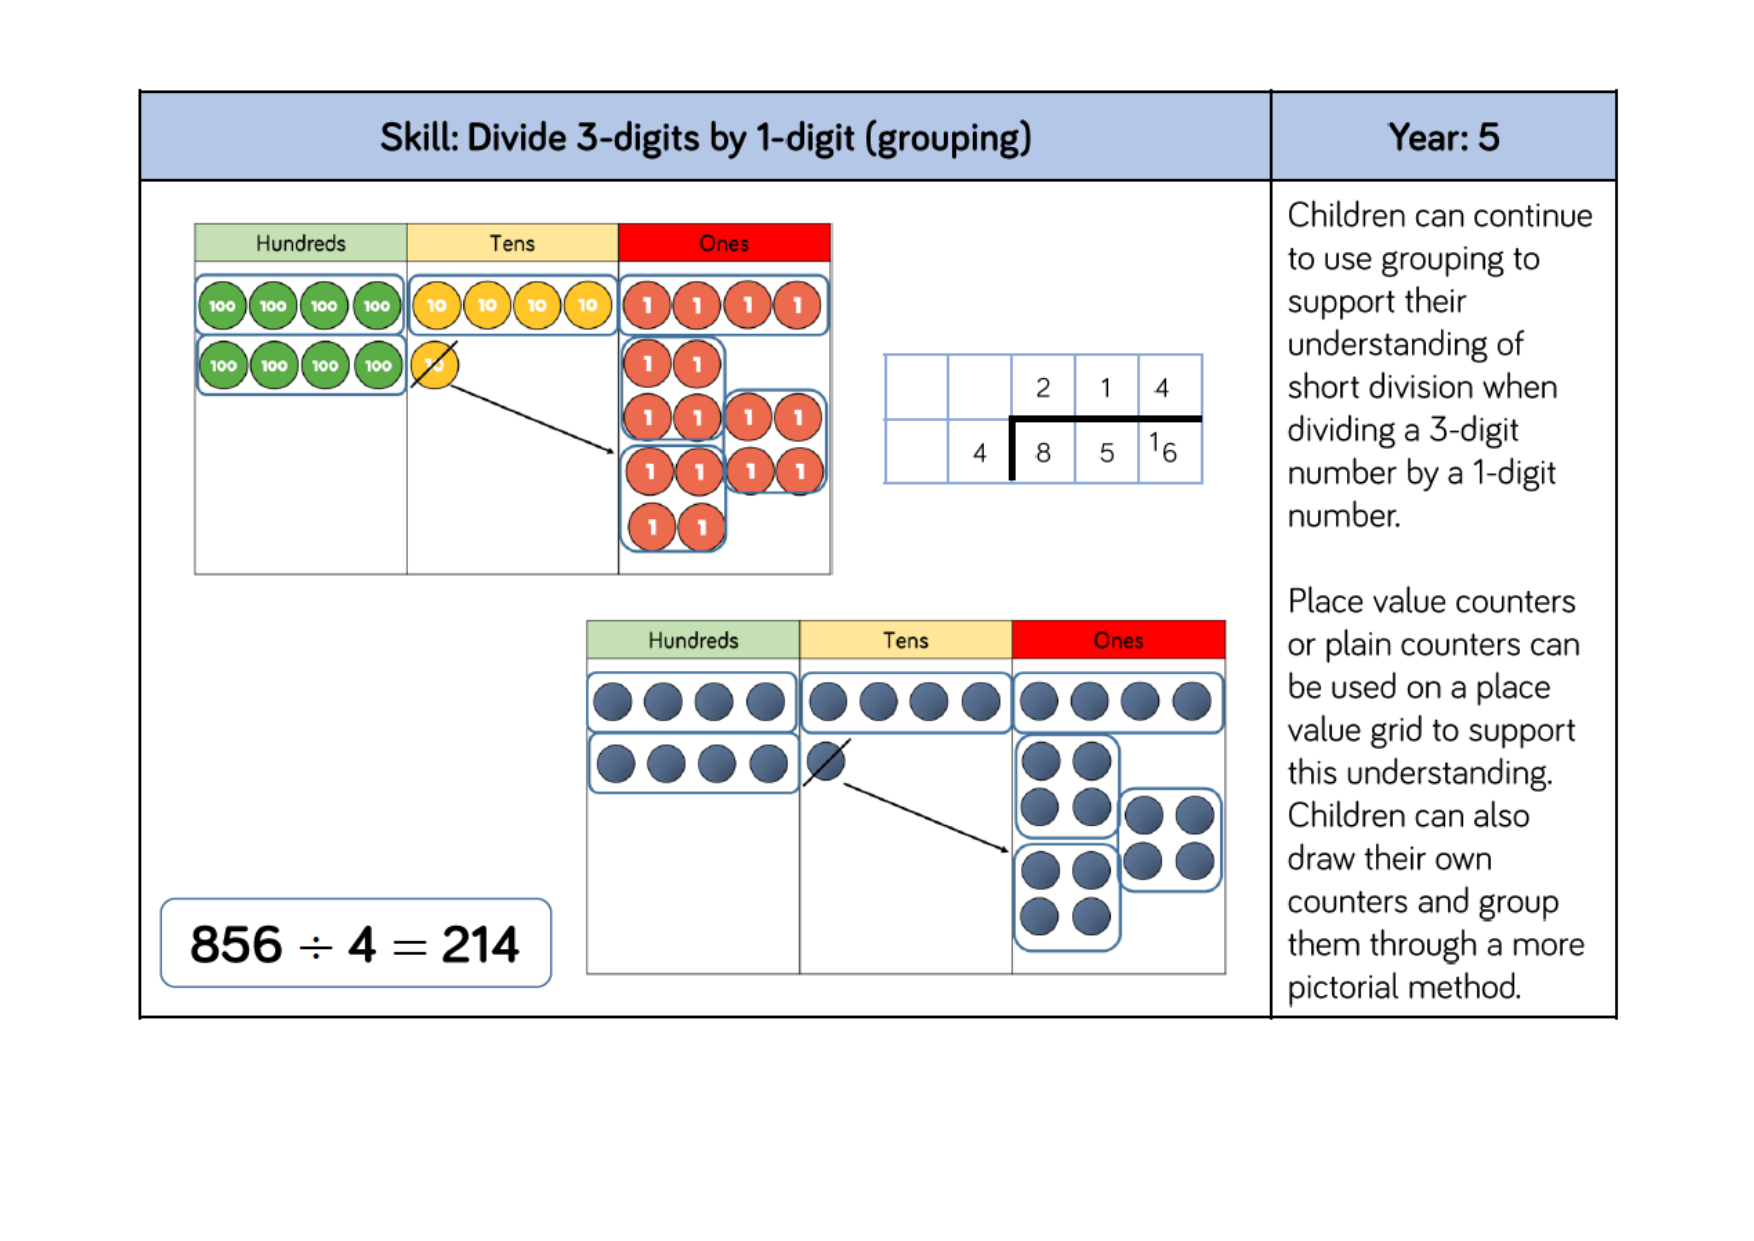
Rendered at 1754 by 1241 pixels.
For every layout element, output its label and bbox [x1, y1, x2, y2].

picture [129, 75, 1625, 1031]
